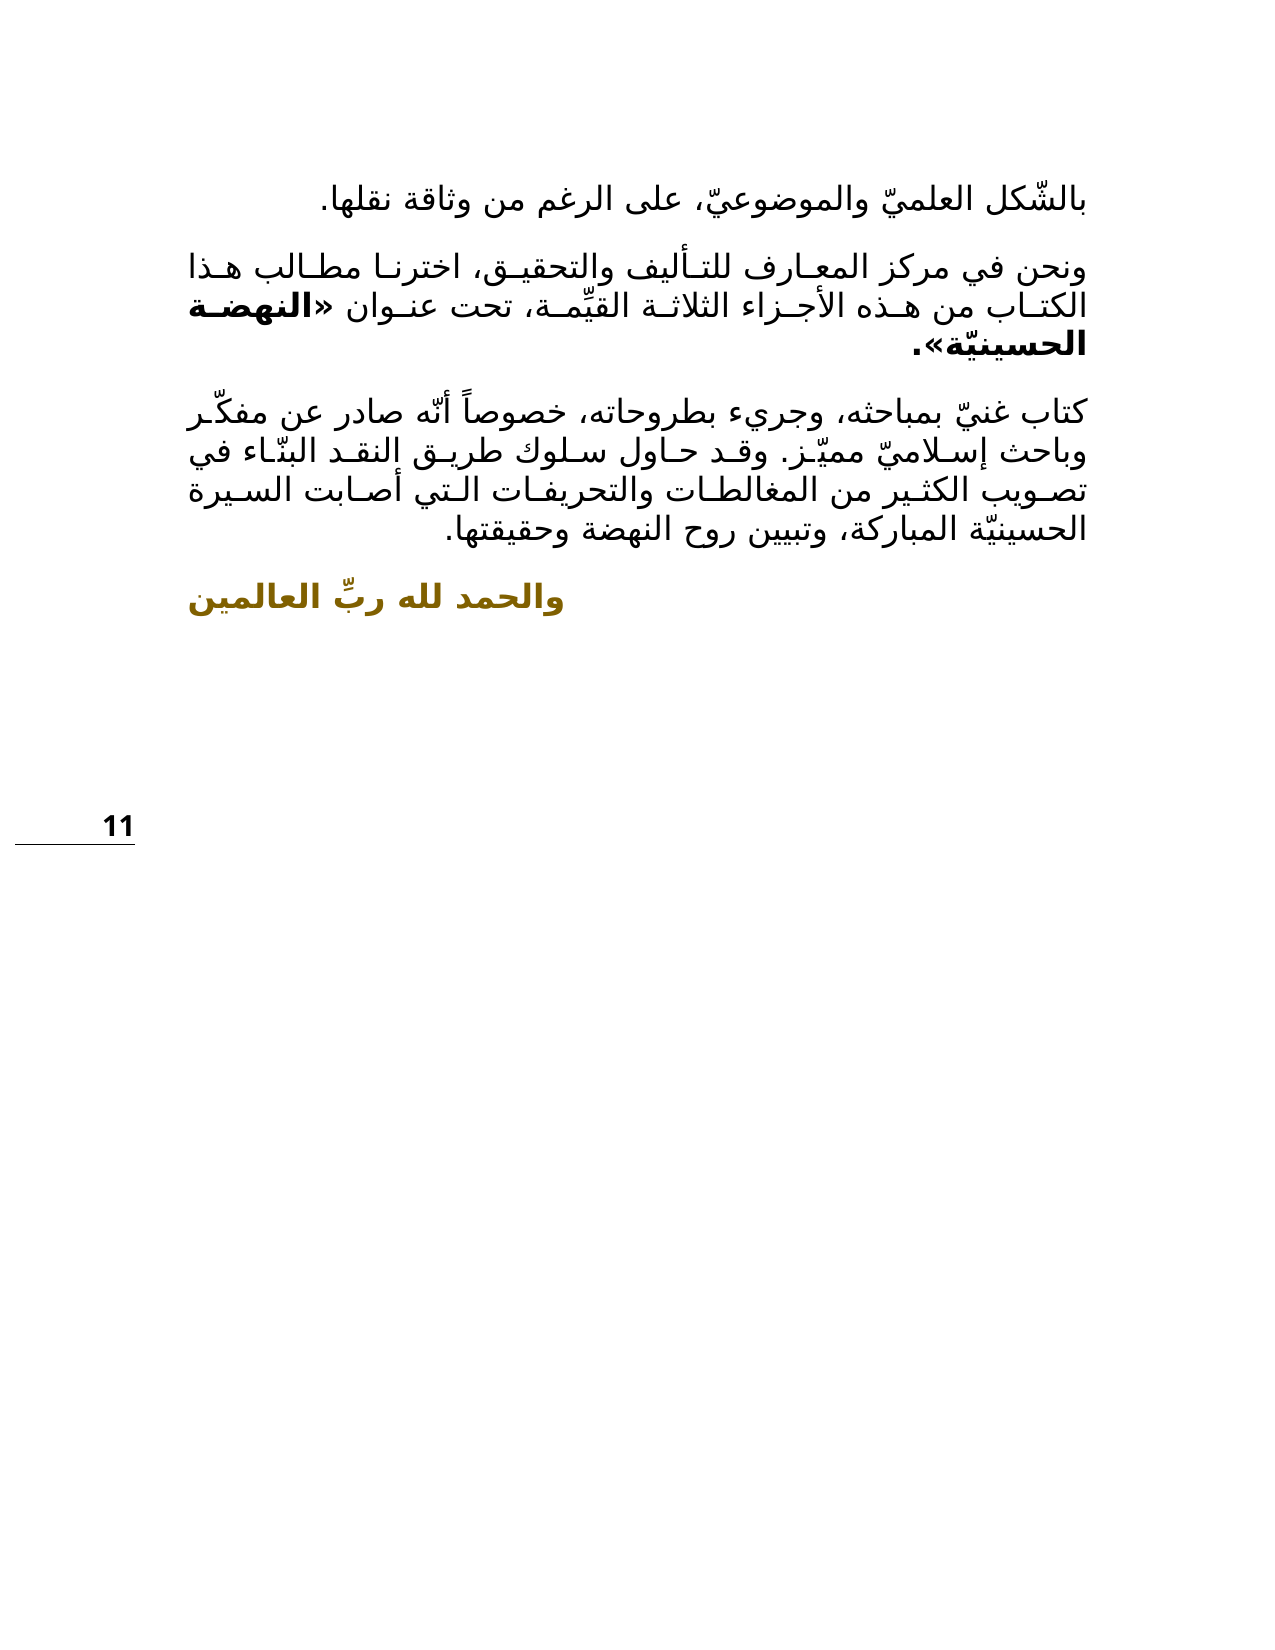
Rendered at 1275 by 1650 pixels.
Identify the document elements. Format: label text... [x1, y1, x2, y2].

text ونحن في مركز المعارف للتأليف والتحقيق، اخترنا مطالب هذا الكتاب من هذه الأجزاء الثلاثة القيِّمة، تحت عنوان «النهضة الحسينيّة». [187, 247, 1087, 364]
text كتاب غنيّ بمباحثه، وجريء بطروحاته، خصوصاً أنّه صادر عن مفكّر وباحث إسلاميّ مميّز. وقد حاول سلوك طريق النقد البنّاء في تصويب الكثير من المغالطات والتحريفات التي أصابت السيرة الحسينيّة المباركة، وتبيين روح النهضة وحقيقتها. [187, 393, 1087, 548]
text بالشّكل العلميّ والموضوعيّ، على الرغم من وثاقة نقلها. [187, 179, 1087, 218]
text والحمد لله ربِّ العالمين [187, 577, 1087, 616]
